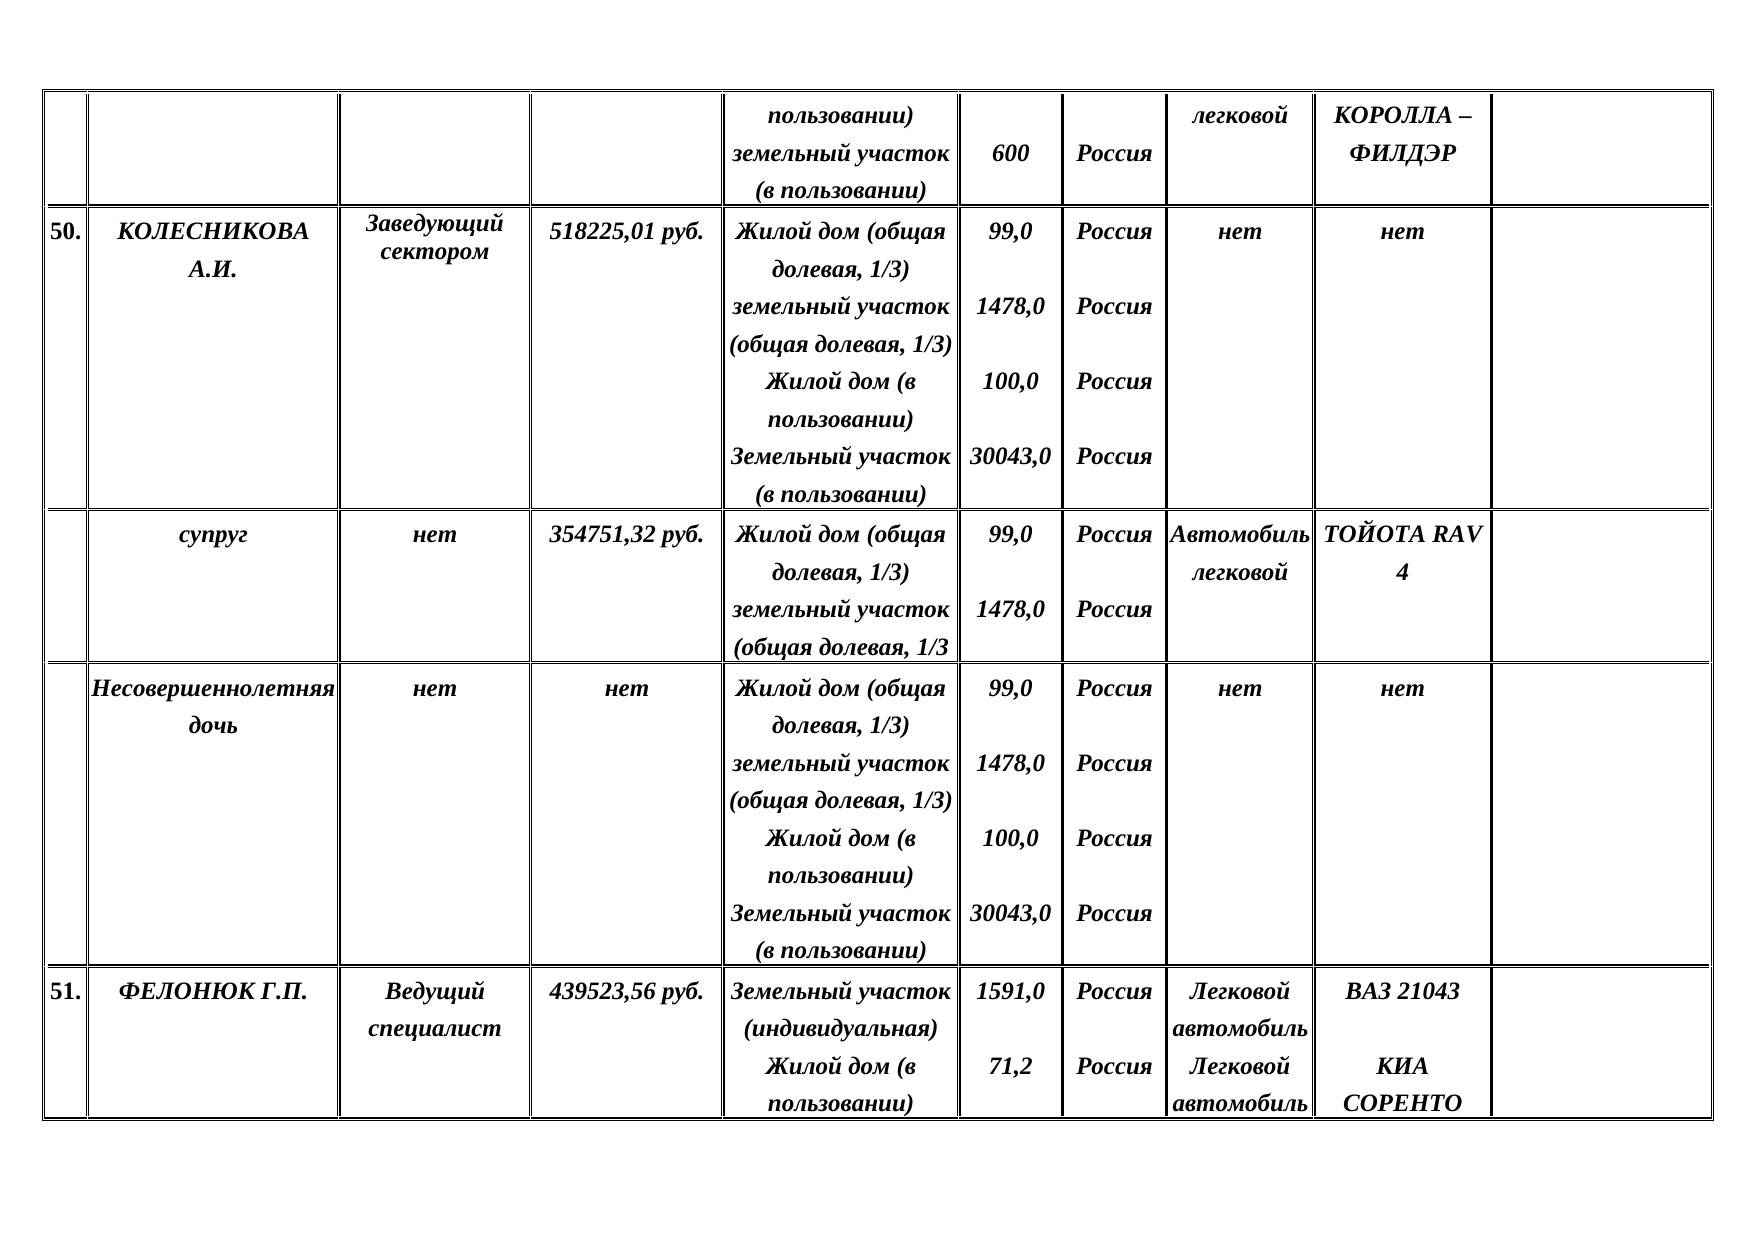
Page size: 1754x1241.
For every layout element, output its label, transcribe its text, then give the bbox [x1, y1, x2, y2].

table_cell Жилой дом (общая долевая, 1/3) земельный участок (общая долевая, 1/3 [725, 511, 957, 661]
table_cell [1491, 661, 1712, 964]
table_cell 99,0 1478,0 100,0 30043,0 [961, 208, 1061, 508]
table_cell Россия Россия Россия Россия [1064, 664, 1165, 964]
table_cell Россия Россия [1064, 511, 1165, 661]
table_cell [1491, 508, 1712, 661]
table_cell нет [341, 664, 529, 964]
table_cell 65,4 600 [959, 92, 1062, 204]
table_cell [1314, 92, 1491, 204]
table_cell [44, 508, 88, 661]
table_cell 354751,32 руб. [532, 511, 721, 661]
table_cell ФЕЛОНЮК Г.П. [88, 964, 339, 1117]
table_cell 51. [45, 964, 88, 1117]
table_cell Ведущий специалист [339, 968, 531, 1117]
table_cell супруг [89, 511, 337, 661]
table_cell 1591,0 71,2 1578,0 [959, 968, 1062, 1117]
table_cell [1493, 204, 1711, 508]
table_cell нет [1316, 208, 1490, 508]
table_cell ТОЙОТА RAV 4 [1316, 511, 1490, 661]
table_cell [1491, 964, 1711, 1117]
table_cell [723, 964, 959, 1117]
table_cell Жилой дом (общая долевая, 1/3) земельный участок (общая долевая, 1/3) Жилой дом (в пользовании) Земельный участок (в пользовании) [725, 208, 957, 508]
table_cell 439523,56 руб. [531, 964, 723, 1117]
table_cell нет [339, 92, 531, 204]
table_cell Заведующий сектором [341, 208, 529, 508]
table_cell Жилой дом (общая долевая, 1/3) земельный участок (общая долевая, 1/3) Жилой дом (в пользовании) Земельный участок (в пользовании) [725, 664, 957, 964]
table_cell 99,0 1478,0 [961, 511, 1061, 661]
table_cell нет [341, 511, 529, 661]
table_cell 99,0 1478,0 100,0 30043,0 [961, 664, 1061, 964]
table_cell Россия Россия Россия Россия [1064, 208, 1165, 508]
table_cell Россия Россия [1062, 92, 1166, 204]
table_cell КОЛЕСНИКОВА А.И. [89, 208, 337, 508]
table_cell нет [1168, 664, 1312, 964]
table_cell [1314, 968, 1491, 1117]
table_cell 552486,39 руб. [531, 90, 723, 204]
table_cell [44, 661, 88, 964]
table_cell нет [1316, 664, 1490, 964]
table_cell нет [532, 664, 721, 964]
table_cell [1491, 92, 1711, 204]
table_cell нет [1168, 208, 1312, 508]
table_cell 518225,01 руб. [532, 208, 721, 508]
table_cell [45, 92, 88, 204]
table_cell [1166, 964, 1314, 1117]
table_cell Супруг [88, 90, 339, 204]
table_cell Автомобиль легковой [1166, 90, 1314, 204]
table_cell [1062, 968, 1166, 1117]
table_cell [723, 90, 959, 204]
table_cell Несовершеннолетняя дочь [89, 664, 337, 964]
table_cell 50. [45, 204, 86, 508]
table_cell Автомобиль легковой [1168, 511, 1312, 661]
